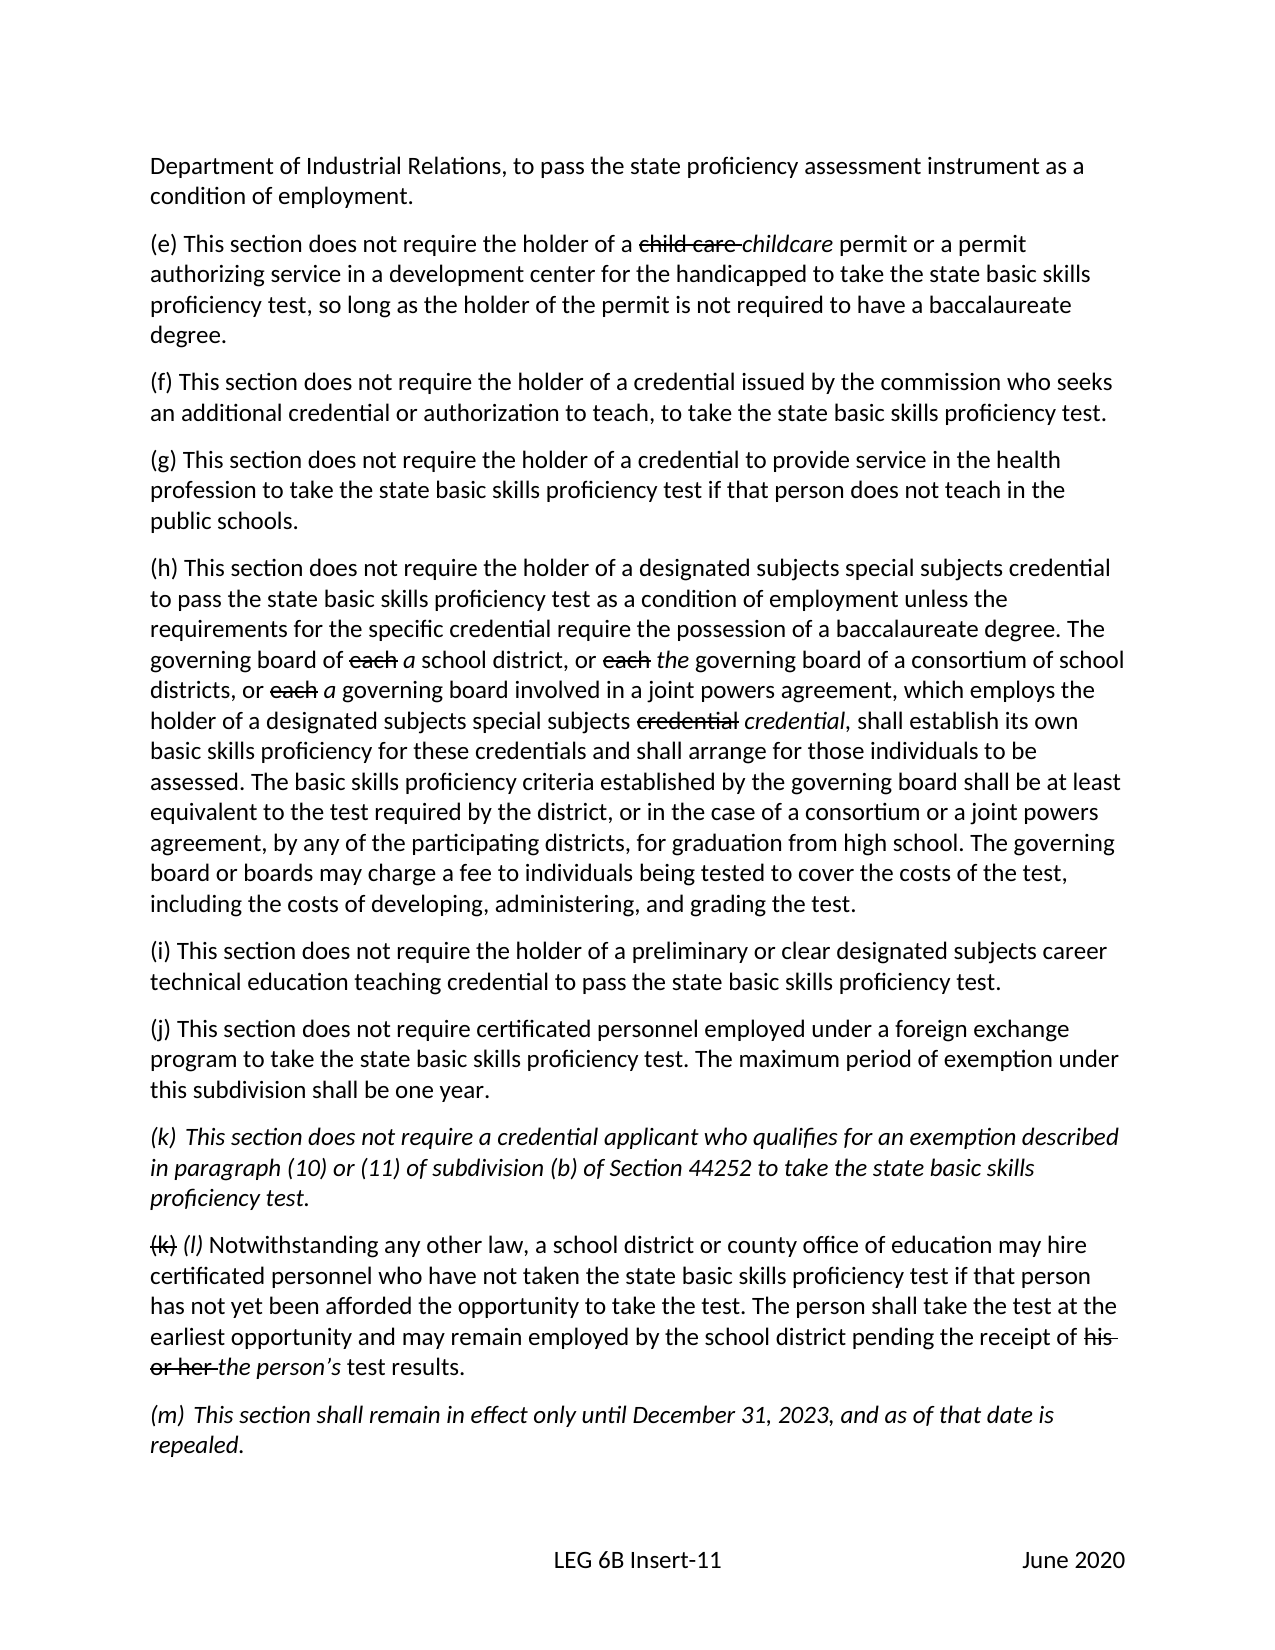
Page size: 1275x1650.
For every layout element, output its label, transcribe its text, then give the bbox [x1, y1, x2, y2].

text (k) (l) Notwithstanding any other law, a school district or county office of education may hire certificated personnel who have not taken the state basic skills proficiency test if that person has not yet been afforded the opportunity to take the test. The person shall take the test at the earliest opportunity and may remain employed by the school district pending the receipt of his or her the person’s test results. [150, 1229, 1125, 1382]
text (i) This section does not require the holder of a preliminary or clear designated subjects career technical education teaching credential to pass the state basic skills proficiency test. [150, 935, 1125, 996]
text (j) This section does not require certificated personnel employed under a foreign exchange program to take the state basic skills proficiency test. The maximum period of exemption under this subdivision shall be one year. [150, 1013, 1125, 1104]
text (m) This section shall remain in effect only until December 31, 2023, and as of that date is repealed. [150, 1399, 1125, 1460]
text (g) This section does not require the holder of a credential to provide service in the health profession to take the state basic skills proficiency test if that person does not teach in the public schools. [150, 444, 1125, 536]
text (h) This section does not require the holder of a designated subjects special subjects credential to pass the state basic skills proficiency test as a condition of employment unless the requirements for the specific credential require the possession of a baccalaureate degree. The governing board of each a school district, or each the governing board of a consortium of school districts, or each a governing board involved in a joint powers agreement, which employs the holder of a designated subjects special subjects credential credential, shall establish its own basic skills proficiency for these credentials and shall arrange for those individuals to be assessed. The basic skills proficiency criteria established by the governing board shall be at least equivalent to the test required by the district, or in the case of a consortium or a joint powers agreement, by any of the participating districts, for graduation from high school. The governing board or boards may charge a fee to individuals being tested to cover the costs of the test, including the costs of developing, administering, and grading the test. [150, 552, 1125, 919]
text (k) This section does not require a credential applicant who qualifies for an exemption described in paragraph (10) or (11) of subdivision (b) of Section 44252 to take the state basic skills proficiency test. [150, 1121, 1125, 1213]
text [150, 150, 1125, 211]
text (f) This section does not require the holder of a credential issued by the commission who seeks an additional credential or authorization to teach, to take the state basic skills proficiency test. [150, 366, 1125, 427]
text (e) This section does not require the holder of a child care childcare permit or a permit authorizing service in a development center for the handicapped to take the state basic skills proficiency test, so long as the holder of the permit is not required to have a baccalaureate degree. [150, 228, 1125, 350]
